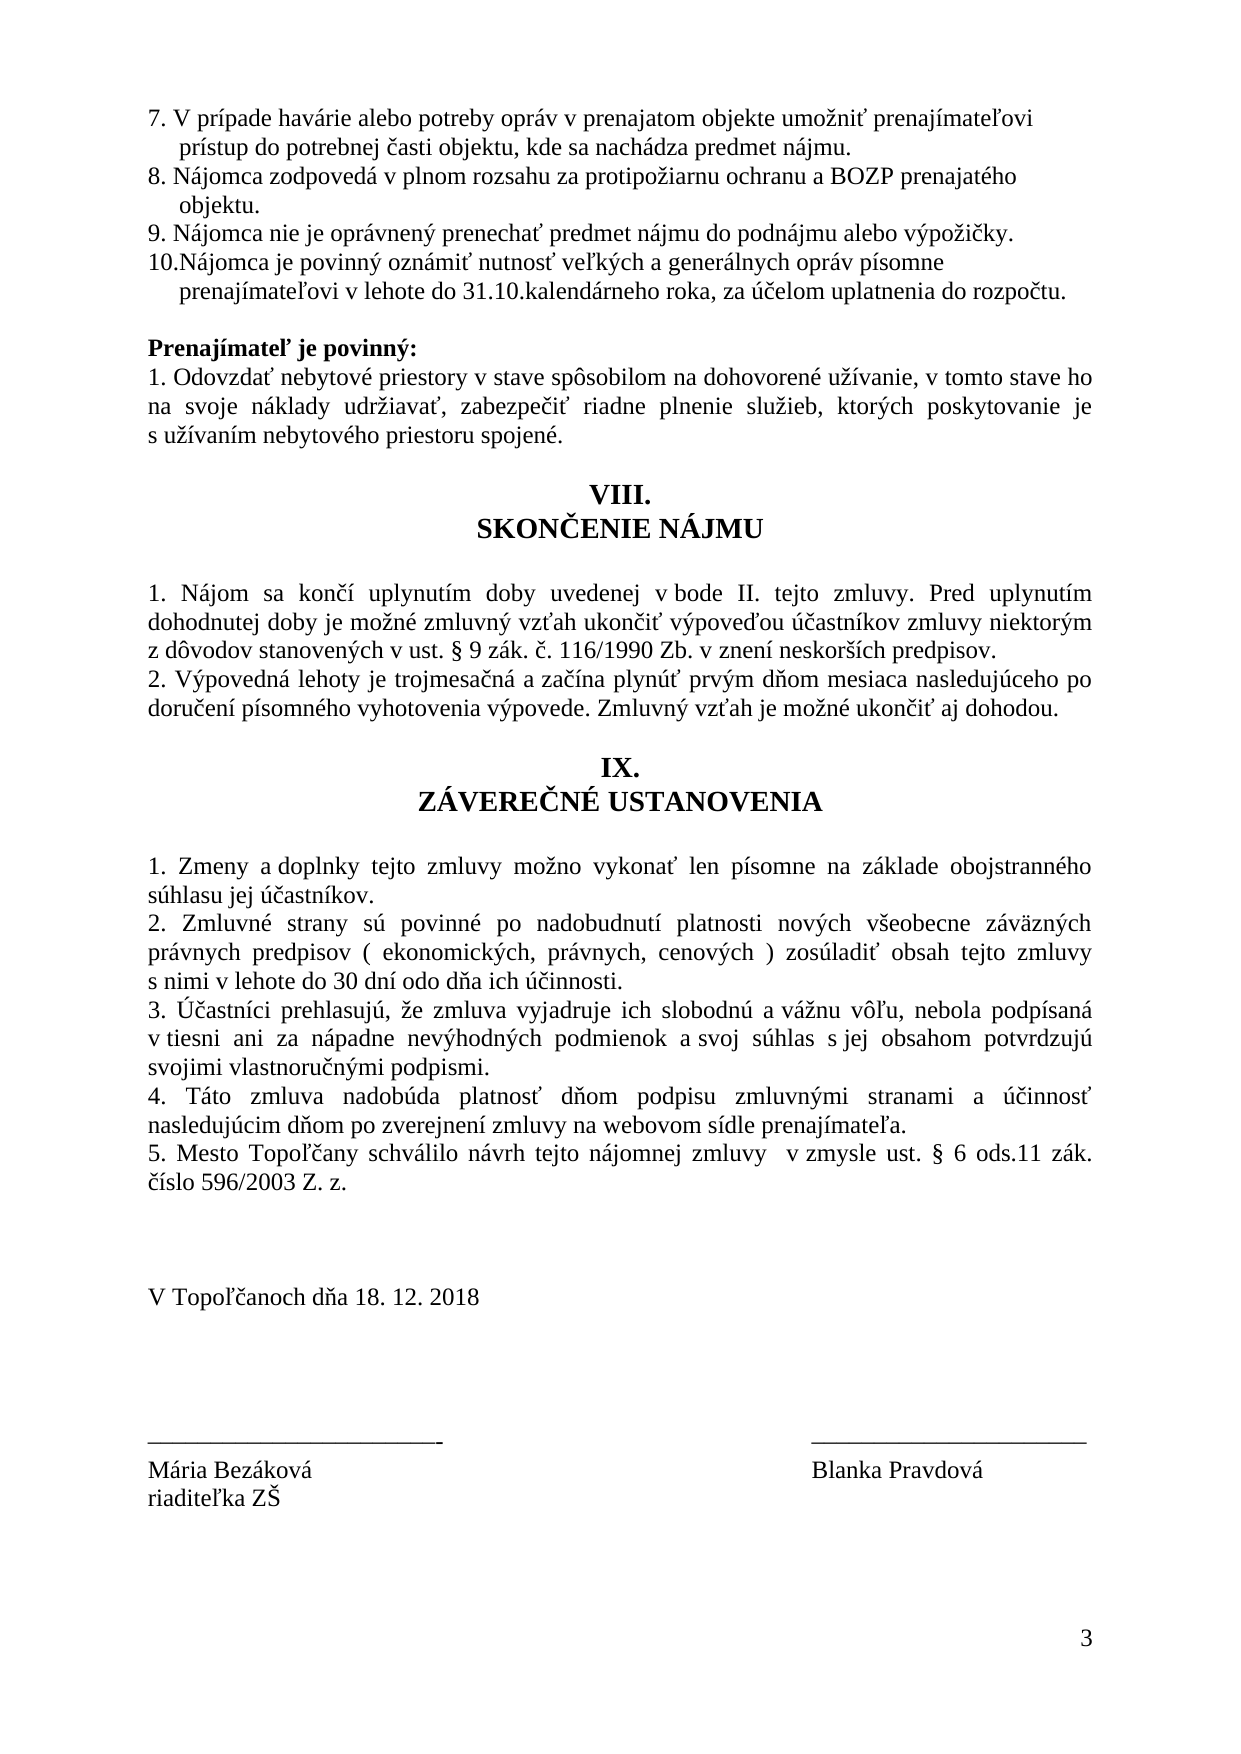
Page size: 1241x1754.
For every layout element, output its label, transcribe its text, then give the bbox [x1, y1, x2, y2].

text ZÁVEREČNÉ USTANOVENIA [148, 784, 1093, 817]
text prístup do potrebnej časti objektu, kde sa nachádza predmet nájmu. [148, 132, 1093, 161]
text 1. Zmeny a doplnky tejto zmluvy možno vykonať len písomne na základe obojstranného súhlasu jej účastníkov. [148, 851, 1093, 908]
text riaditeľka ZŠ [148, 1483, 1093, 1512]
text IX. [148, 750, 1093, 784]
text 5. Mesto Topoľčany schválilo návrh tejto nájomnej zmluvy v zmysle ust. § 6 ods.11 zák. číslo 596/2003 Z. z. [148, 1138, 1093, 1196]
text 4. Táto zmluva nadobúda platnosť dňom podpisu zmluvnými stranami a účinnosť nasledujúcim dňom po zverejnení zmluvy na webovom sídle prenajímateľa. [148, 1081, 1093, 1138]
text V Topoľčanoch dňa 18. 12. 2018 [148, 1282, 1093, 1311]
text 10.Nájomca je povinný oznámiť nutnosť veľkých a generálnych opráv písomne [148, 247, 1093, 276]
text 1. Odovzdať nebytové priestory v stave spôsobilom na dohovorené užívanie, v tomto stave ho na svoje náklady udržiavať, zabezpečiť riadne plnenie služieb, ktorých poskytovanie je s užívaním nebytového priestoru spojené. [148, 362, 1093, 448]
text 1. Nájom sa končí uplynutím doby uvedenej v bode II. tejto zmluvy. Pred uplynutím dohodnutej doby je možné zmluvný vzťah ukončiť výpoveďou účastníkov zmluvy niektorým z dôvodov stanovených v ust. § 9 zák. č. 116/1990 Zb. v znení neskorších predpisov. [148, 578, 1093, 664]
text 3. Účastníci prehlasujú, že zmluva vyjadruje ich slobodnú a vážnu vôľu, nebola podpísaná v tiesni ani za nápadne nevýhodných podmienok a svoj súhlas s jej obsahom potvrdzujú svojimi vlastnoručnými podpismi. [148, 995, 1093, 1081]
text VIII. [148, 477, 1093, 511]
text objektu. [148, 190, 1093, 218]
text 7. V prípade havárie alebo potreby opráv v prenajatom objekte umožniť prenajímateľovi [148, 103, 1093, 132]
text prenajímateľovi v lehote do 31.10.kalendárneho roka, za účelom uplatnenia do rozpočtu. [148, 276, 1093, 305]
text 2. Zmluvné strany sú povinné po nadobudnutí platnosti nových všeobecne záväzných právnych predpisov ( ekonomických, právnych, cenových ) zosúladiť obsah tejto zmluvy s nimi v lehote do 30 dní odo dňa ich účinnosti. [148, 908, 1093, 995]
text 9. Nájomca nie je oprávnený prenechať predmet nájmu do podnájmu alebo výpožičky. [148, 218, 1093, 247]
text 8. Nájomca zodpovedá v plnom rozsahu za protipožiarnu ochranu a BOZP prenajatého [148, 161, 1093, 190]
text –––––––––––––––––––––––- –––––––––––––––––––––– [148, 1426, 1093, 1455]
text SKONČENIE NÁJMU [148, 511, 1093, 544]
text Mária Bezáková Blanka Pravdová [148, 1455, 1093, 1483]
text Prenajímateľ je povinný: [148, 333, 1093, 362]
text 2. Výpovedná lehoty je trojmesačná a začína plynúť prvým dňom mesiaca nasledujúceho po doručení písomného vyhotovenia výpovede. Zmluvný vzťah je možné ukončiť aj dohodou. [148, 664, 1093, 722]
